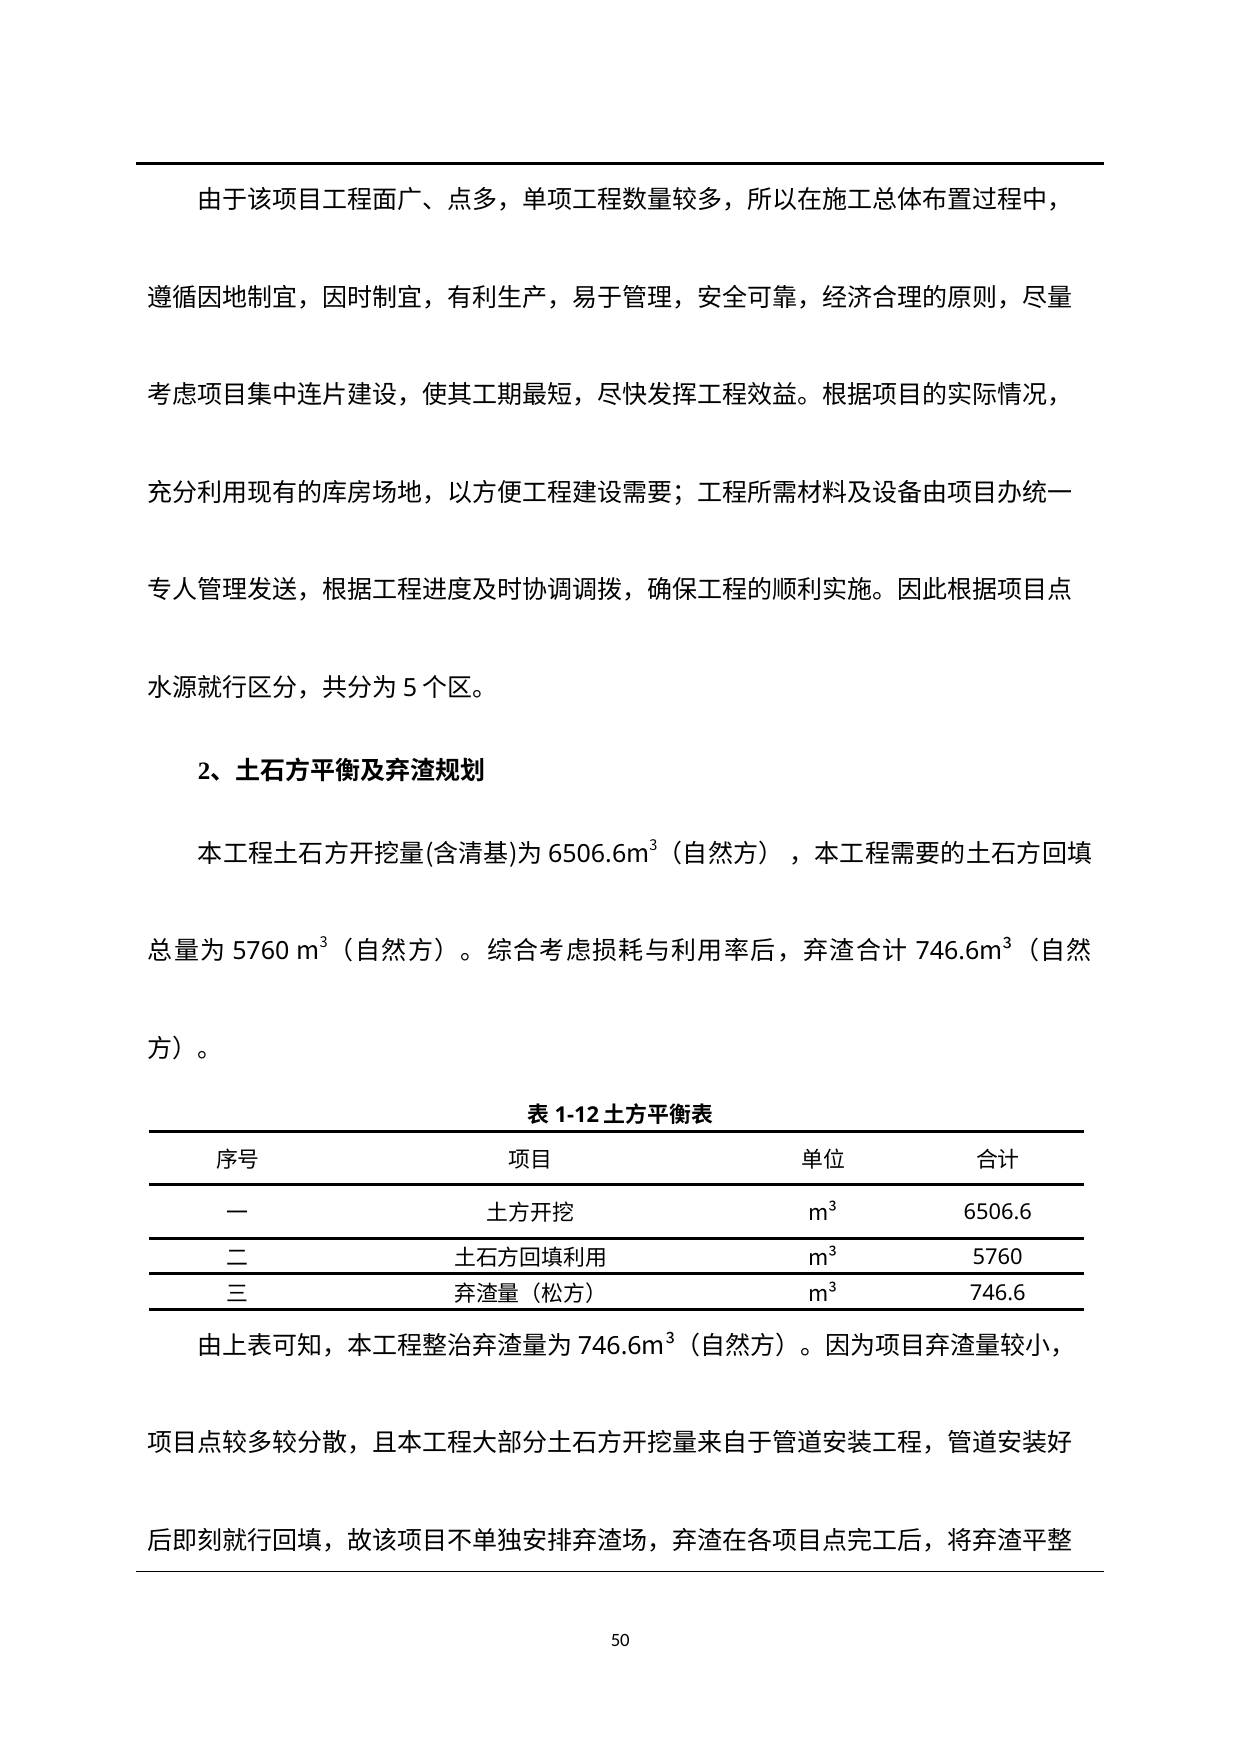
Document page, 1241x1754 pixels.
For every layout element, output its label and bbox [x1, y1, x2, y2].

table_cell [136, 165, 1104, 1571]
